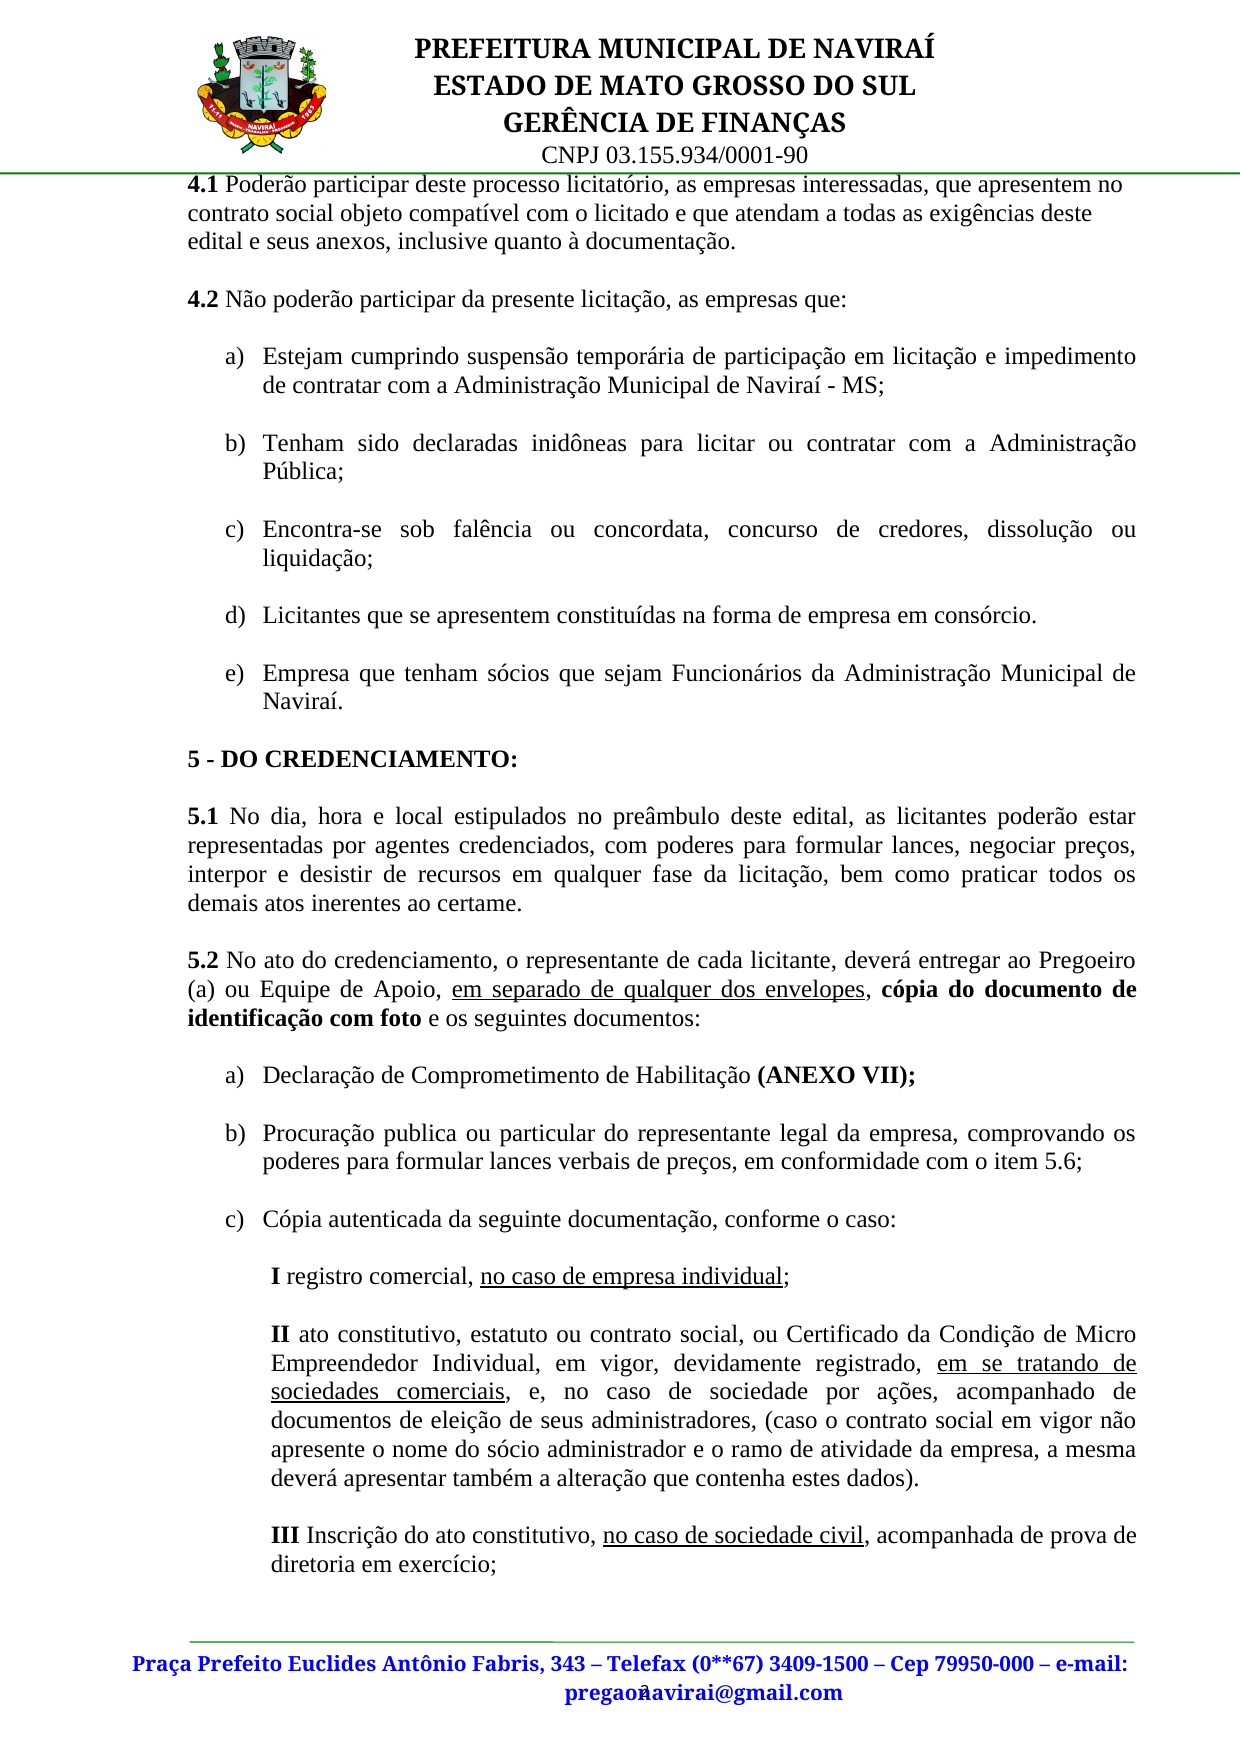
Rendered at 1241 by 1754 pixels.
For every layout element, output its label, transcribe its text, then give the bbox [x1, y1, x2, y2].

list Encontra-se sob falência ou concordata, concurso de credores, dissolução ou liquidação; [225, 514, 1137, 571]
list Cópia autenticada da seguinte documentação, conforme o caso: [225, 1204, 1137, 1233]
text 5 - DO CREDENCIAMENTO: [187, 744, 1137, 773]
list Tenham sido declaradas inidôneas para licitar ou contratar com a Administração Pública; [225, 428, 1137, 485]
list Estejam cumprindo suspensão temporária de participação em licitação e impedimento de contratar com a Administração Municipal de Naviraí - MS; [225, 341, 1137, 399]
list Declaração de Comprometimento de Habilitação (ANEXO VII); [225, 1060, 1137, 1089]
list Licitantes que se apresentem constituídas na forma de empresa em consórcio. [225, 600, 1137, 629]
text III Inscrição do ato constitutivo, no caso de sociedade civil, acompanhada de prova de diretoria em exercício; [271, 1520, 1137, 1578]
text 5.1 No dia, hora e local estipulados no preâmbulo deste edital, as licitantes poderão estar representadas por agentes credenciados, com poderes para formular lances, negociar preços, interpor e desistir de recursos em qualquer fase da licitação, bem como praticar todos os demais atos inerentes ao certame. [187, 801, 1137, 916]
text I registro comercial, no caso de empresa individual; [271, 1261, 1137, 1290]
text 4.2 Não poderão participar da presente licitação, as empresas que: [187, 284, 1137, 313]
list Procuração publica ou particular do representante legal da empresa, comprovando os poderes para formular lances verbais de preços, em conformidade com o item 5.6; [225, 1118, 1137, 1175]
text 4.1 Poderão participar deste processo licitatório, as empresas interessadas, que apresentem no contrato social objeto compatível com o licitado e que atendam a todas as exigências deste edital e seus anexos, inclusive quanto à documentação. [187, 169, 1137, 255]
list Empresa que tenham sócios que sejam Funcionários da Administração Municipal de Naviraí. [225, 658, 1137, 715]
text II ato constitutivo, estatuto ou contrato social, ou Certificado da Condição de Micro Empreendedor Individual, em vigor, devidamente registrado, em se tratando de sociedades comerciais, e, no caso de sociedade por ações, acompanhado de documentos de eleição de seus administradores, (caso o contrato social em vigor não apresente o nome do sócio administrador e o ramo de atividade da empresa, a mesma deverá apresentar também a alteração que contenha estes dados). [271, 1319, 1137, 1491]
picture [197, 36, 327, 154]
text 5.2 No ato do credenciamento, o representante de cada licitante, deverá entregar ao Pregoeiro (a) ou Equipe de Apoio, em separado de qualquer dos envelopes, cópia do documento de identificação com foto e os seguintes documentos: [187, 945, 1137, 1031]
